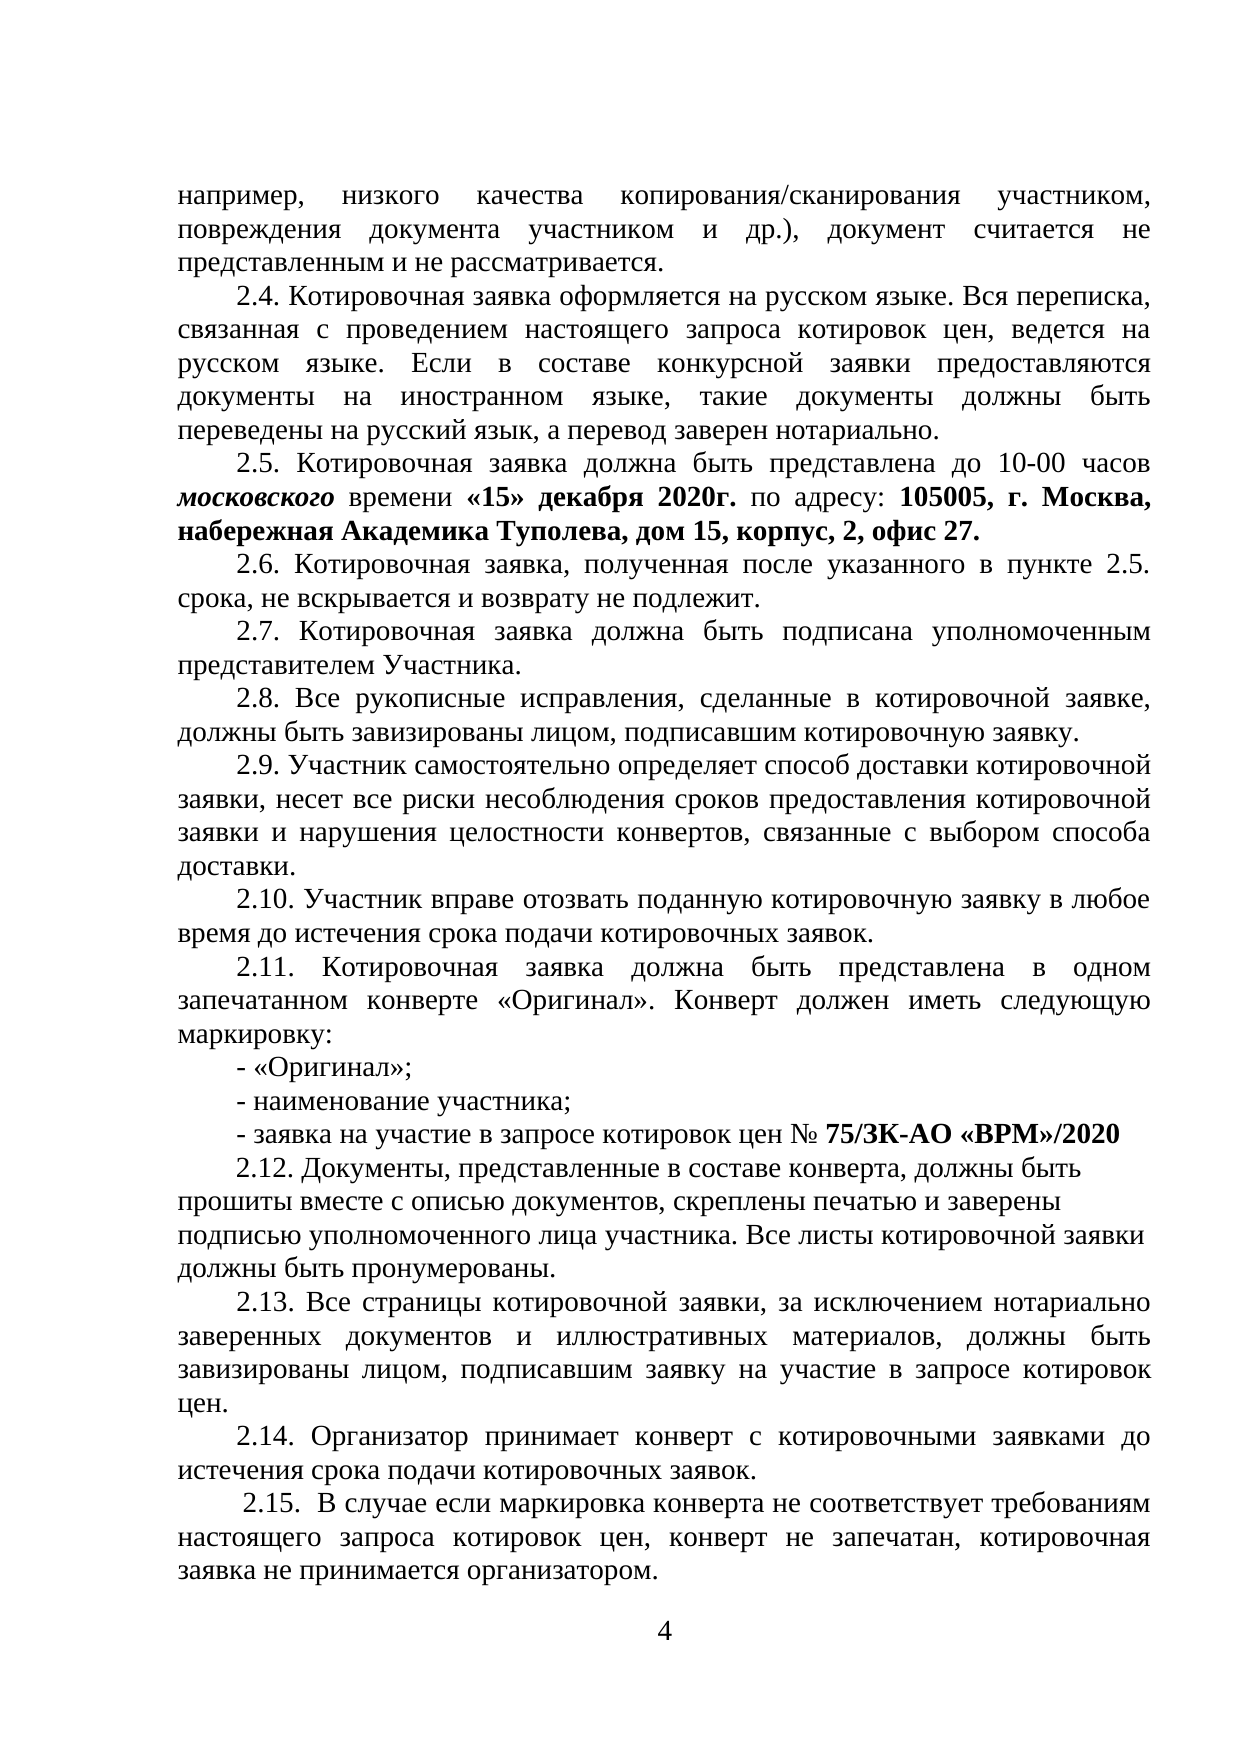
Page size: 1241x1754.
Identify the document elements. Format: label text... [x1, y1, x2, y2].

text - наименование участника; [177, 1083, 1152, 1116]
text - «Оригинал»; [177, 1049, 1152, 1083]
text 2.6. Котировочная заявка, полученная после указанного в пункте 2.5. срока, не вскрывается и возврату не подлежит. [177, 546, 1152, 613]
text 2.13. Все страницы котировочной заявки, за исключением нотариально заверенных документов и иллюстративных материалов, должны быть завизированы лицом, подписавшим заявку на участие в запросе котировок цен. [177, 1284, 1152, 1418]
text 2.15. В случае если маркировка конверта не соответствует требованиям настоящего запроса котировок цен, конверт не запечатан, котировочная заявка не принимается организатором. [177, 1485, 1152, 1586]
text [177, 177, 1152, 278]
text 2.5. Котировочная заявка должна быть представлена до 10-00 часов московского времени «15» декабря 2020г. по адресу: 105005, г. Москва, набережная Академика Туполева, дом 15, корпус, 2, офис 27. [177, 446, 1152, 546]
text 2.4. Котировочная заявка оформляется на русском языке. Вся переписка, связанная с проведением настоящего запроса котировок цен, ведется на русском языке. Если в составе конкурсной заявки предоставляются документы на иностранном языке, такие документы должны быть переведены на русский язык, а перевод заверен нотариально. [177, 278, 1152, 446]
text 2.9. Участник самостоятельно определяет способ доставки котировочной заявки, несет все риски несоблюдения сроков предоставления котировочной заявки и нарушения целостности конвертов, связанные с выбором способа доставки. [177, 747, 1152, 882]
text 2.8. Все рукописные исправления, сделанные в котировочной заявке, должны быть завизированы лицом, подписавшим котировочную заявку. [177, 680, 1152, 747]
text 2.7. Котировочная заявка должна быть подписана уполномоченным представителем Участника. [177, 613, 1152, 680]
text 2.10. Участник вправе отозвать поданную котировочную заявку в любое время до истечения срока подачи котировочных заявок. [177, 882, 1152, 949]
text 2.12. Документы, представленные в составе конверта, должны быть прошиты вместе с описью документов, скреплены печатью и заверены подписью уполномоченного лица участника. Все листы котировочной заявки должны быть пронумерованы. [177, 1150, 1152, 1284]
text 2.14. Организатор принимает конверт с котировочными заявками до истечения срока подачи котировочных заявок. [177, 1418, 1152, 1485]
text 2.11. Котировочная заявка должна быть представлена в одном запечатанном конверте «Оригинал». Конверт должен иметь следующую маркировку: [177, 949, 1152, 1049]
text - заявка на участие в запросе котировок цен № 75/ЗК-АО «ВРМ»/2020 [177, 1116, 1152, 1150]
